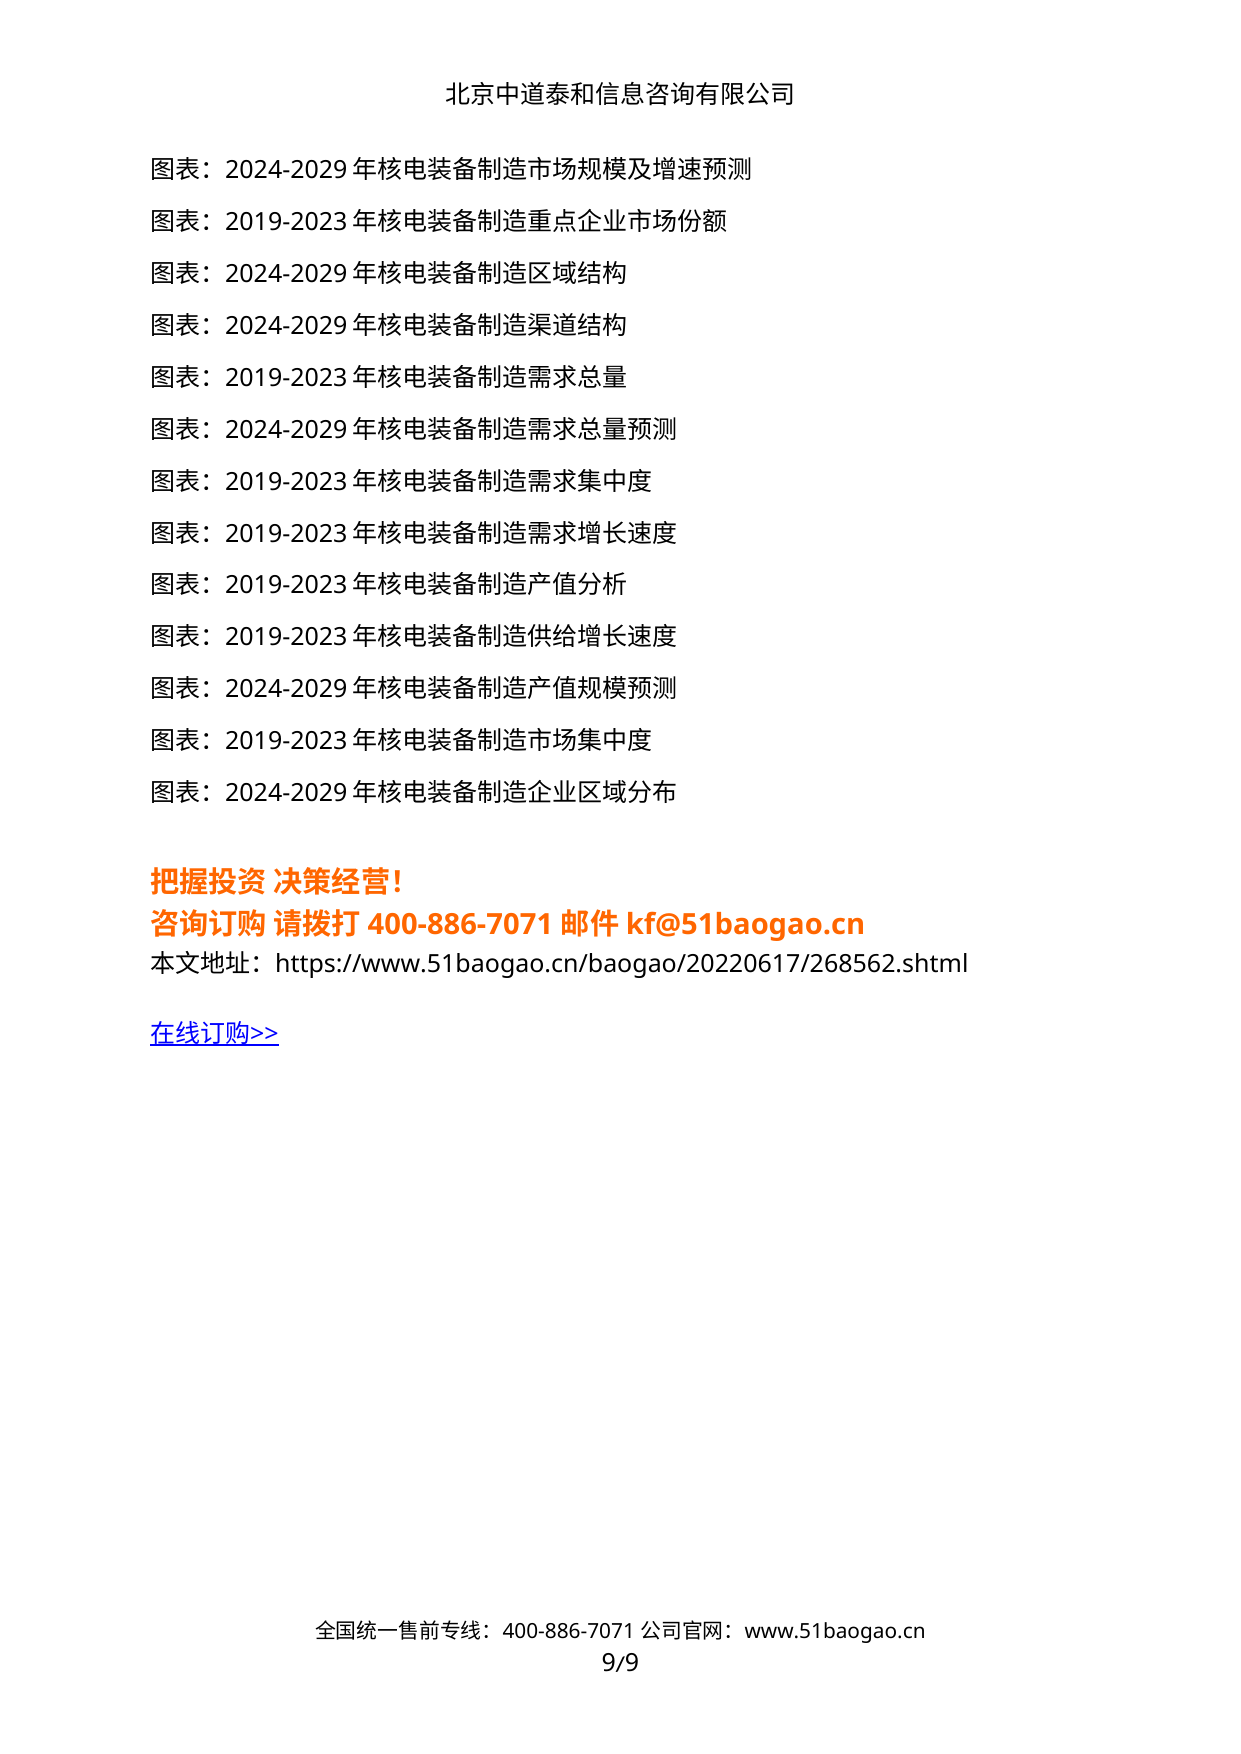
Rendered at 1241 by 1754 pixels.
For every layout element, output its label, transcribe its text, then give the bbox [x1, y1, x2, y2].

text 图表：2024-2029年核电装备制造区域结构 [150, 254, 1090, 290]
text 在线订购>> [150, 979, 1090, 1050]
text 把握投资 决策经营！咨询订购 请拨打 400-886-7071 邮件 kf@51baogao.cn本文地址：https://www.51baogao.cn/baogao/20220617/268562.shtml [150, 824, 1090, 979]
text 图表：2019-2023年核电装备制造重点企业市场份额 [150, 202, 1090, 238]
text 图表：2024-2029年核电装备制造需求总量预测 [150, 409, 1090, 446]
text 图表：2024-2029年核电装备制造市场规模及增速预测 [150, 150, 1090, 186]
text 图表：2024-2029年核电装备制造产值规模预测 [150, 669, 1090, 705]
text 图表：2019-2023年核电装备制造市场集中度 [150, 721, 1090, 757]
text 图表：2019-2023年核电装备制造需求总量 [150, 357, 1090, 394]
text 图表：2019-2023年核电装备制造产值分析 [150, 565, 1090, 601]
text 图表：2019-2023年核电装备制造需求增长速度 [150, 513, 1090, 549]
text 图表：2024-2029年核电装备制造企业区域分布 [150, 772, 1090, 809]
text 图表：2019-2023年核电装备制造供给增长速度 [150, 617, 1090, 653]
text 图表：2024-2029年核电装备制造渠道结构 [150, 306, 1090, 342]
text 图表：2019-2023年核电装备制造需求集中度 [150, 461, 1090, 497]
